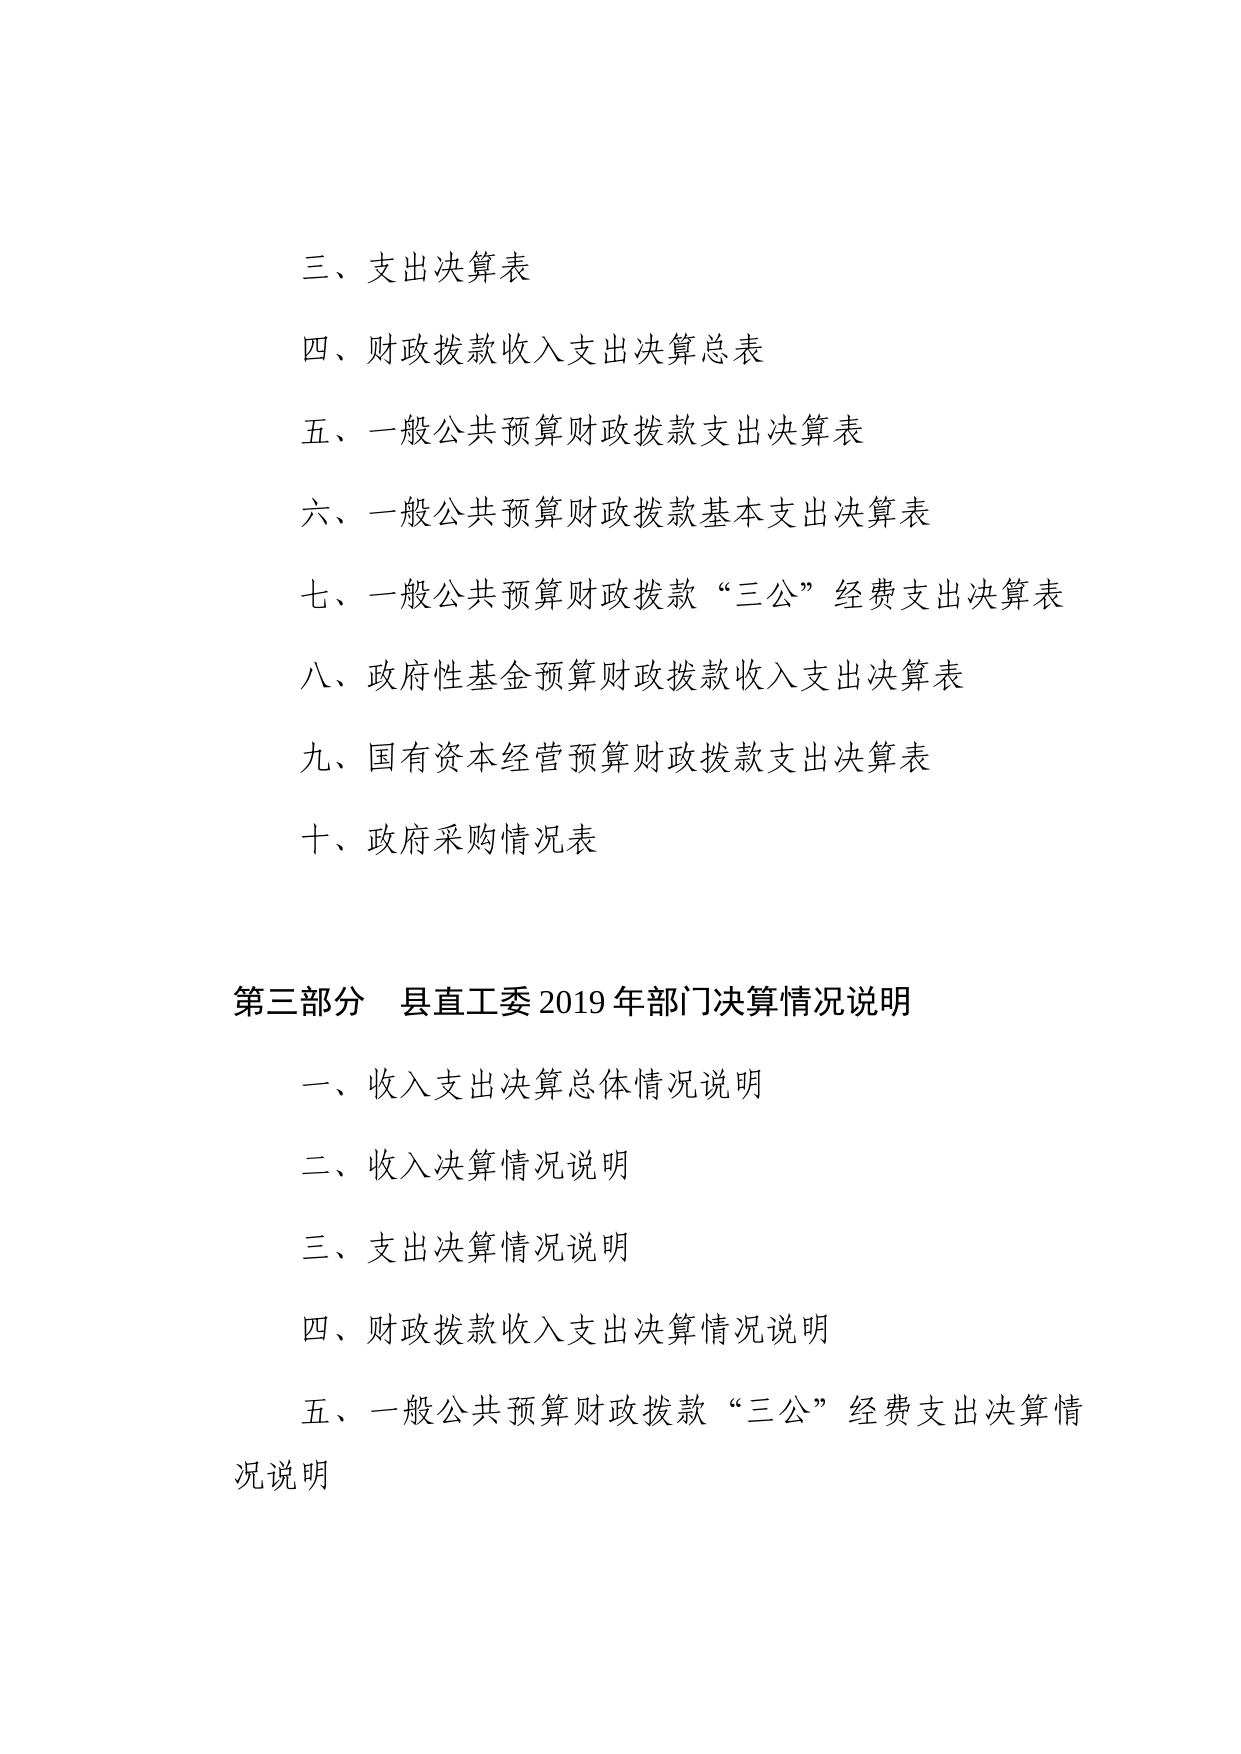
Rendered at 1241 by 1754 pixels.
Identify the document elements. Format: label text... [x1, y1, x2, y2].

text 四、财政拨款收入支出决算总表 [232, 314, 1087, 379]
text 第三部分 县直工委2019年部门决算情况说明 [165, 968, 1087, 1033]
text 十、政府采购情况表 [232, 804, 1087, 869]
text 七、一般公共预算财政拨款“三公”经费支出决算表 [232, 559, 1087, 624]
text 三、支出决算情况说明 [232, 1213, 1087, 1278]
text 二、收入决算情况说明 [232, 1131, 1087, 1196]
text 九、国有资本经营预算财政拨款支出决算表 [232, 723, 1087, 788]
text 三、支出决算表 [232, 233, 1087, 298]
text 一、收入支出决算总体情况说明 [232, 1049, 1087, 1114]
text 四、财政拨款收入支出决算情况说明 [232, 1294, 1087, 1359]
text 五、一般公共预算财政拨款“三公”经费支出决算情况说明 [232, 1376, 1087, 1506]
text 五、一般公共预算财政拨款支出决算表 [232, 396, 1087, 461]
text 六、一般公共预算财政拨款基本支出决算表 [232, 478, 1087, 543]
text 八、政府性基金预算财政拨款收入支出决算表 [232, 641, 1087, 706]
